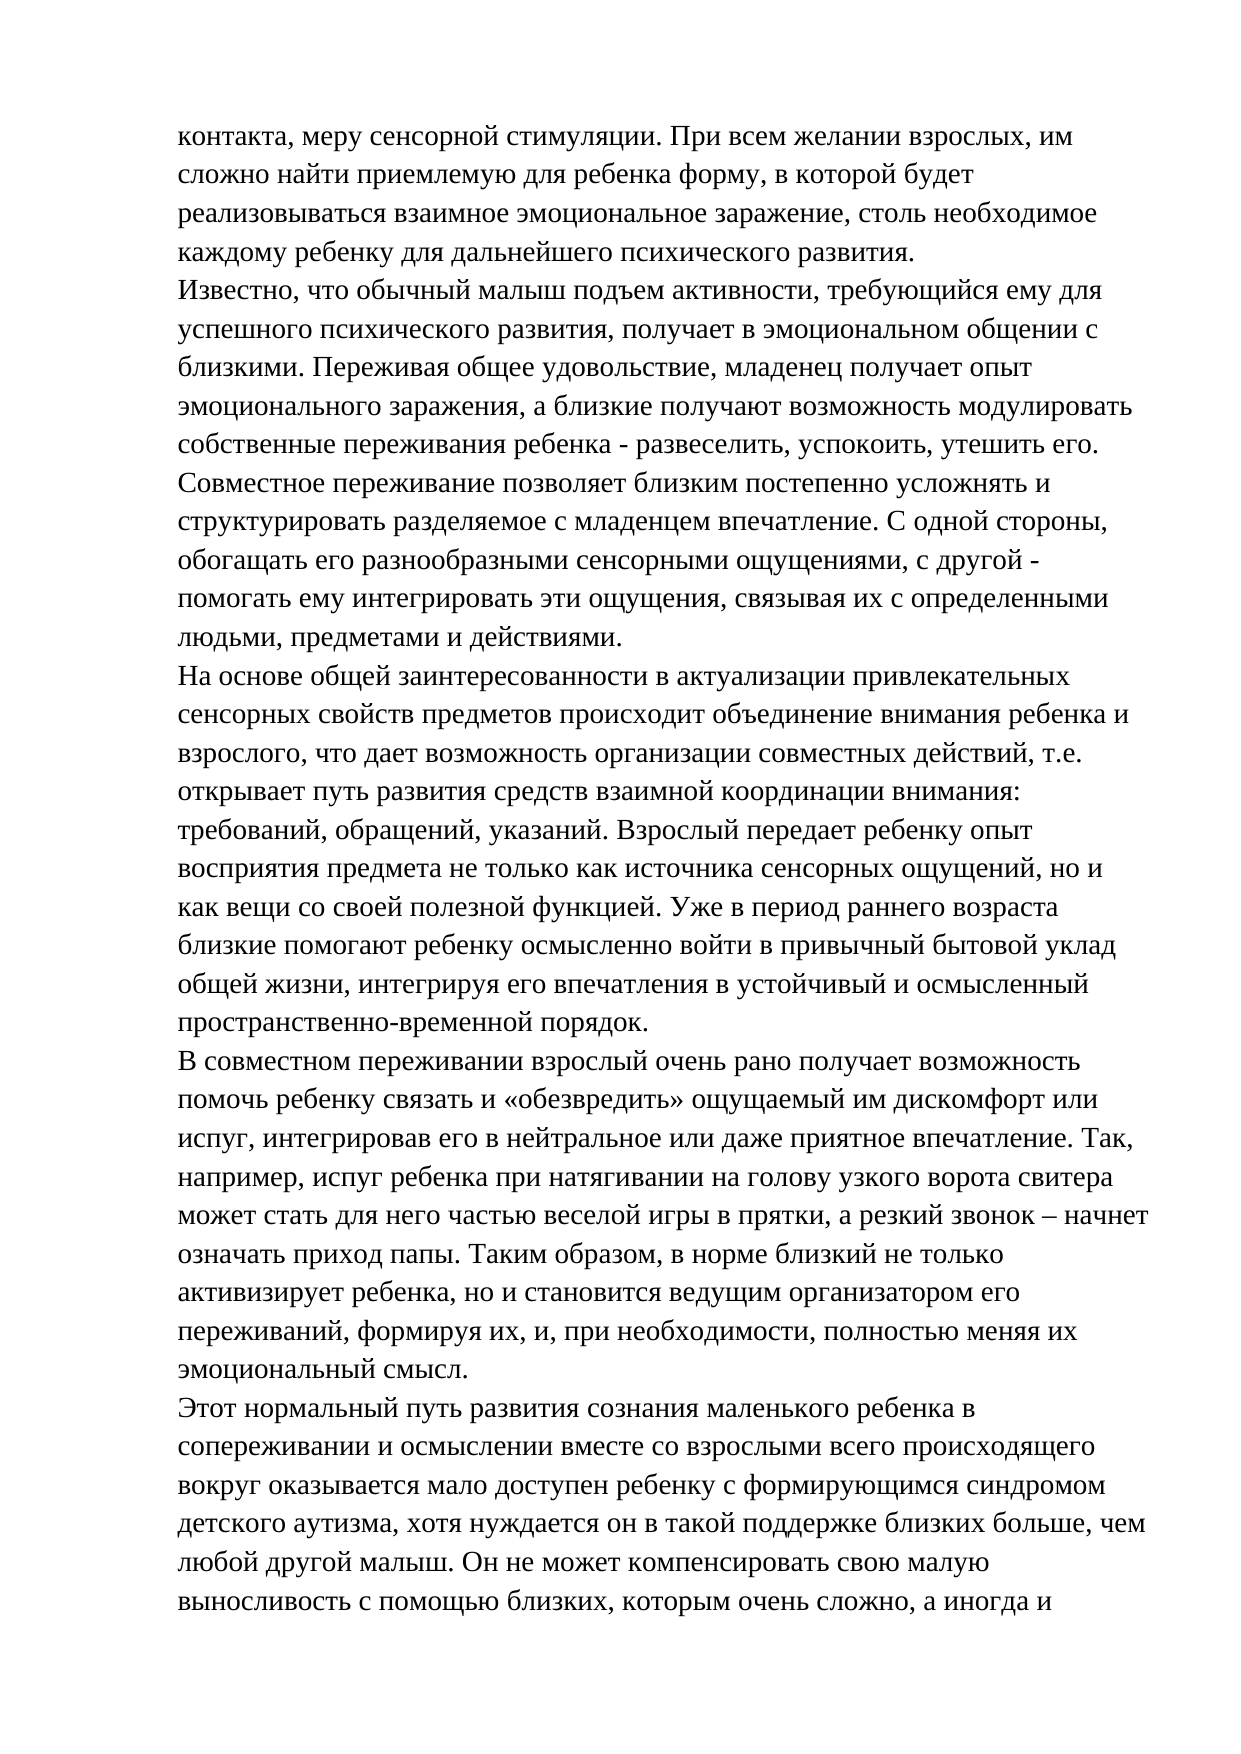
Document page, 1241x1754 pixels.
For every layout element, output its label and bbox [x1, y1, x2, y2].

text [177, 118, 1152, 1616]
